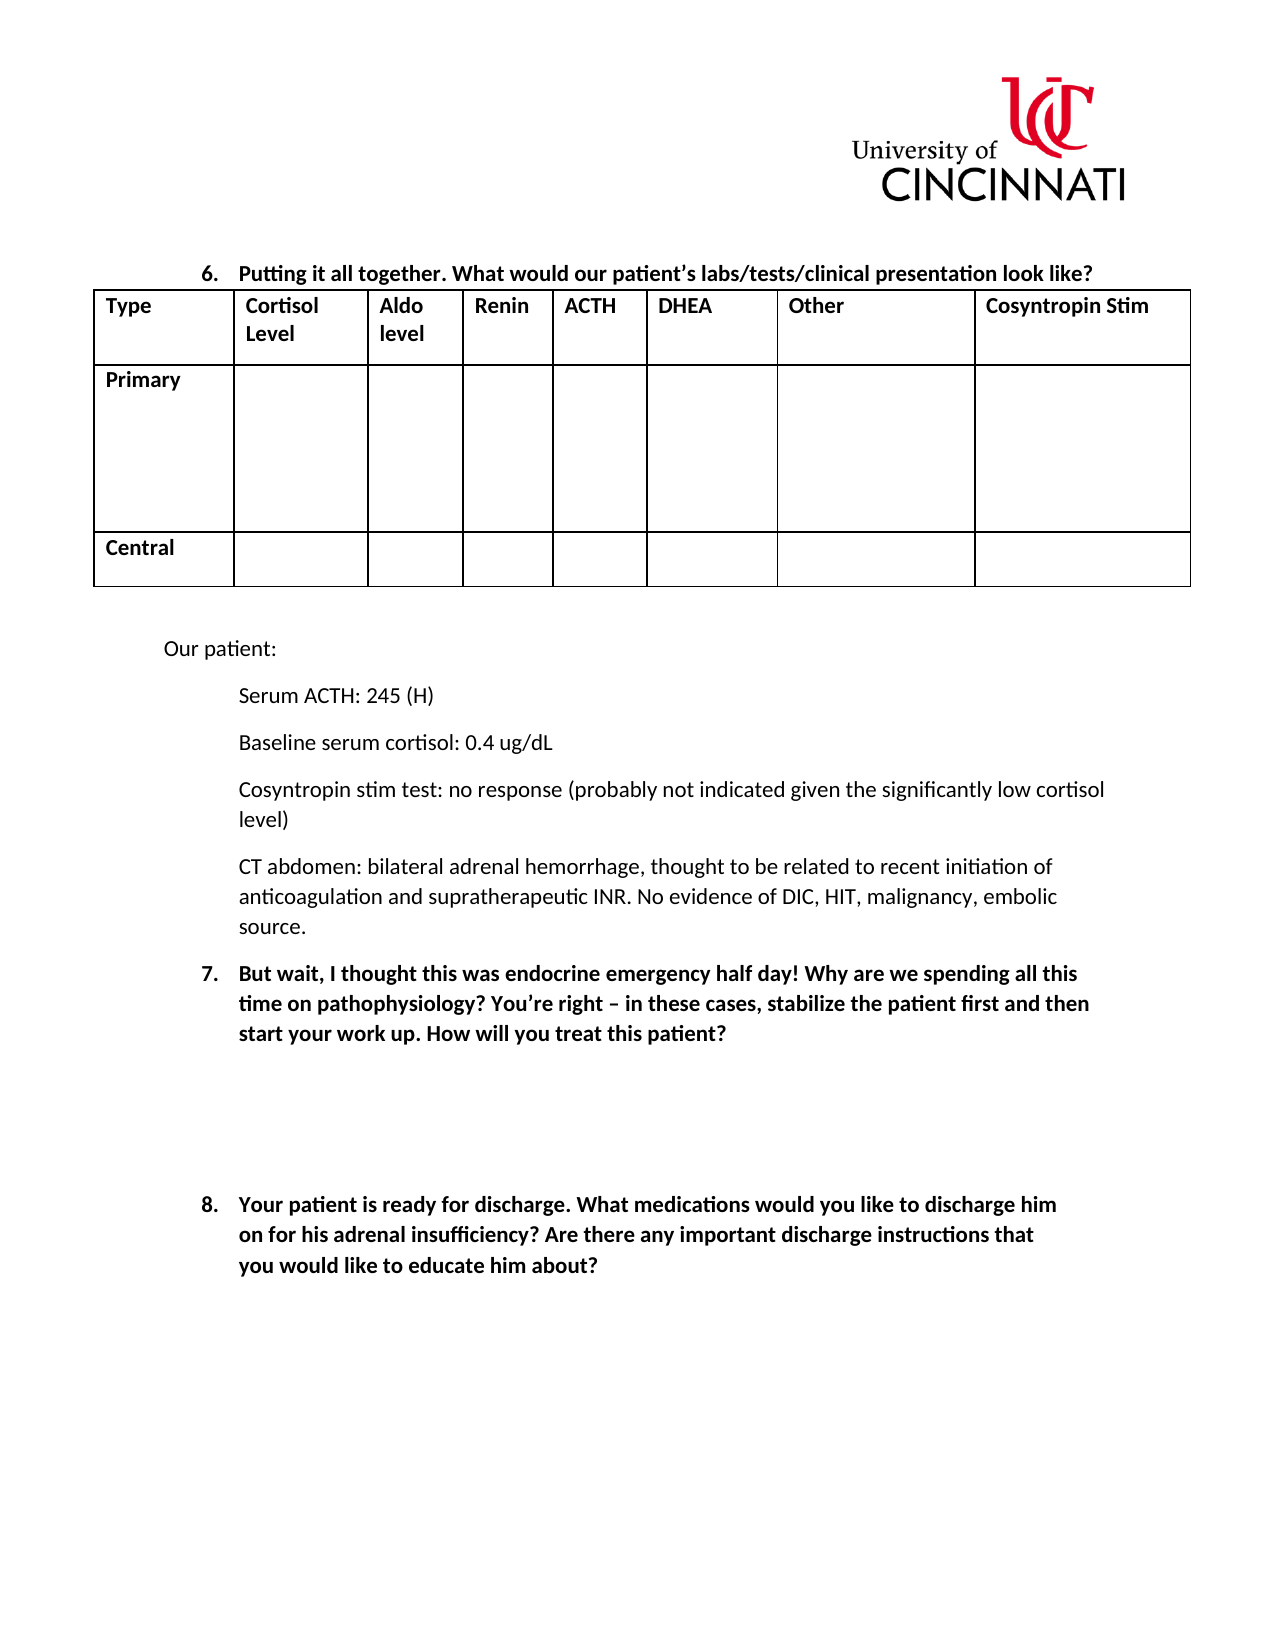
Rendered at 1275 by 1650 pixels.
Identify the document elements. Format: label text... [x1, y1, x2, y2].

table_header Cortisol Level [235, 291, 367, 364]
subtitle Your patient is ready for discharge. What medications would you like to discharge him on for his adrenal insufficiency? Are there any important discharge instructions that you would like to educate him about? [201, 1190, 1065, 1279]
text Serum ACTH: 245 (H) [163, 681, 1125, 709]
text Our patient: [163, 634, 1125, 662]
table_cell Central [95, 533, 233, 586]
table_cell [976, 366, 1190, 531]
table_cell [648, 533, 777, 586]
text Baseline serum cortisol: 0.4 ug/dL [238, 728, 1125, 756]
table_cell [648, 366, 777, 531]
table_cell Primary [95, 366, 233, 531]
picture [849, 75, 1125, 204]
table_header Renin [464, 291, 552, 364]
table_header Aldo level [369, 291, 462, 364]
text CT abdomen: bilateral adrenal hemorrhage, thought to be related to recent initiation of anticoagulation and supratherapeutic INR. No evidence of DIC, HIT, malignancy, embolic source. [238, 852, 1125, 940]
table_cell [554, 366, 646, 531]
table_cell [369, 366, 462, 531]
table_header ACTH [554, 291, 646, 364]
table_cell [778, 366, 974, 531]
subtitle But wait, I thought this was endocrine emergency half day! Why are we spending all this time on pathophysiology? You’re right – in these cases, stabilize the patient first and then start your work up. How will you treat this patient? [201, 959, 1100, 1048]
table_cell [235, 533, 367, 586]
table_cell [464, 533, 552, 586]
table_header Other [778, 291, 974, 364]
table_cell [976, 533, 1190, 586]
table_header Type [95, 291, 233, 364]
subtitle Putting it all together. What would our patient’s labs/tests/clinical presentation look like? [201, 259, 1125, 287]
table_header DHEA [648, 291, 777, 364]
table_cell [464, 366, 552, 531]
table_cell [554, 533, 646, 586]
table_cell [235, 366, 367, 531]
text Cosyntropin stim test: no response (probably not indicated given the significantly low cortisol level) [238, 775, 1125, 833]
table_header Cosyntropin Stim [976, 291, 1190, 364]
table_cell [778, 533, 974, 586]
table_cell [369, 533, 462, 586]
